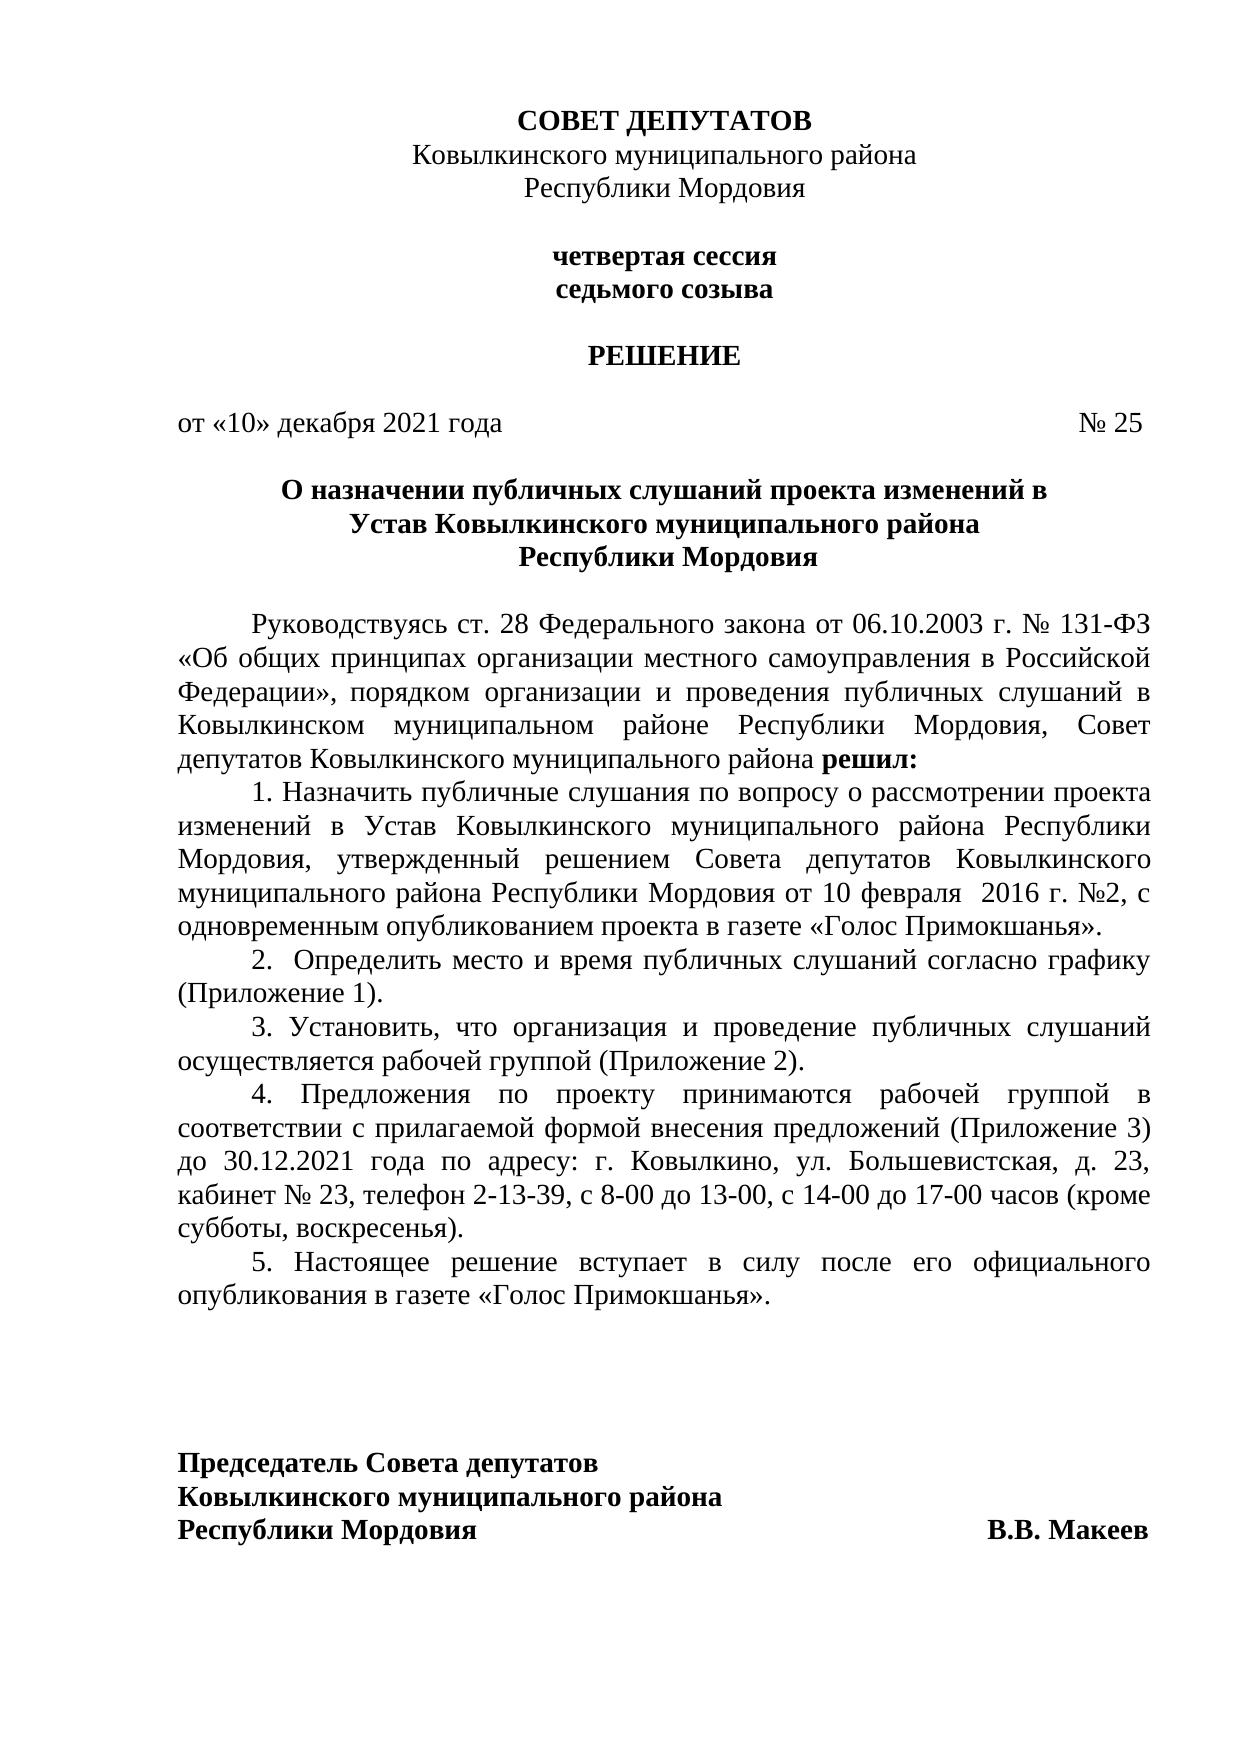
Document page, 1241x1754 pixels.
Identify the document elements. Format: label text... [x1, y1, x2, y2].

text Руководствуясь ст. 28 Федерального закона от 06.10.2003 г. № 131-ФЗ «Об общих принципах организации местного самоуправления в Российской Федерации», порядком организации и проведения публичных слушаний в Ковылкинском муниципальном районе Республики Мордовия, Совет депутатов Ковылкинского муниципального района решил: [177, 607, 1152, 774]
text четвертая сессия [177, 238, 1152, 271]
text 1. Назначить публичные слушания по вопросу о рассмотрении проекта изменений в Устав Ковылкинского муниципального района Республики Мордовия, утвержденный решением Совета депутатов Ковылкинского муниципального района Республики Мордовия от 10 февраля 2016 г. №2, с одновременным опубликованием проекта в газете «Голос Примокшанья». [177, 774, 1152, 942]
text 3. Установить, что организация и проведение публичных слушаний осуществляется рабочей группой (Приложение 2). [177, 1009, 1152, 1076]
text СОВЕТ ДЕПУТАТОВ [177, 103, 1152, 137]
text Устав Ковылкинского муниципального района [177, 506, 1152, 539]
text Республики Мордовия [177, 539, 1152, 573]
text 2. Определить место и время публичных слушаний согласно графику (Приложение 1). [177, 942, 1152, 1009]
text Ковылкинского муниципального района [177, 1479, 1152, 1512]
text Председатель Совета депутатов [177, 1445, 1152, 1479]
text Ковылкинского муниципального района [177, 137, 1152, 171]
text седьмого созыва [177, 271, 1152, 305]
text Республики Мордовия В.В. Макеев [177, 1512, 1152, 1546]
text РЕШЕНИЕ [177, 338, 1152, 372]
text 4. Предложения по проекту принимаются рабочей группой в соответствии с прилагаемой формой внесения предложений (Приложение 3) до 30.12.2021 года по адресу: г. Ковылкино, ул. Большевистская, д. 23, кабинет № 23, телефон 2-13-39, с 8-00 до 13-00, с 14-00 до 17-00 часов (кроме субботы, воскресенья). [177, 1076, 1152, 1244]
text О назначении публичных слушаний проекта изменений в [177, 472, 1152, 506]
text 5. Настоящее решение вступает в силу после его официального опубликования в газете «Голос Примокшанья». [177, 1244, 1152, 1311]
text Республики Мордовия [177, 171, 1152, 204]
text от «10» декабря 2021 года № 25 [177, 405, 1152, 439]
